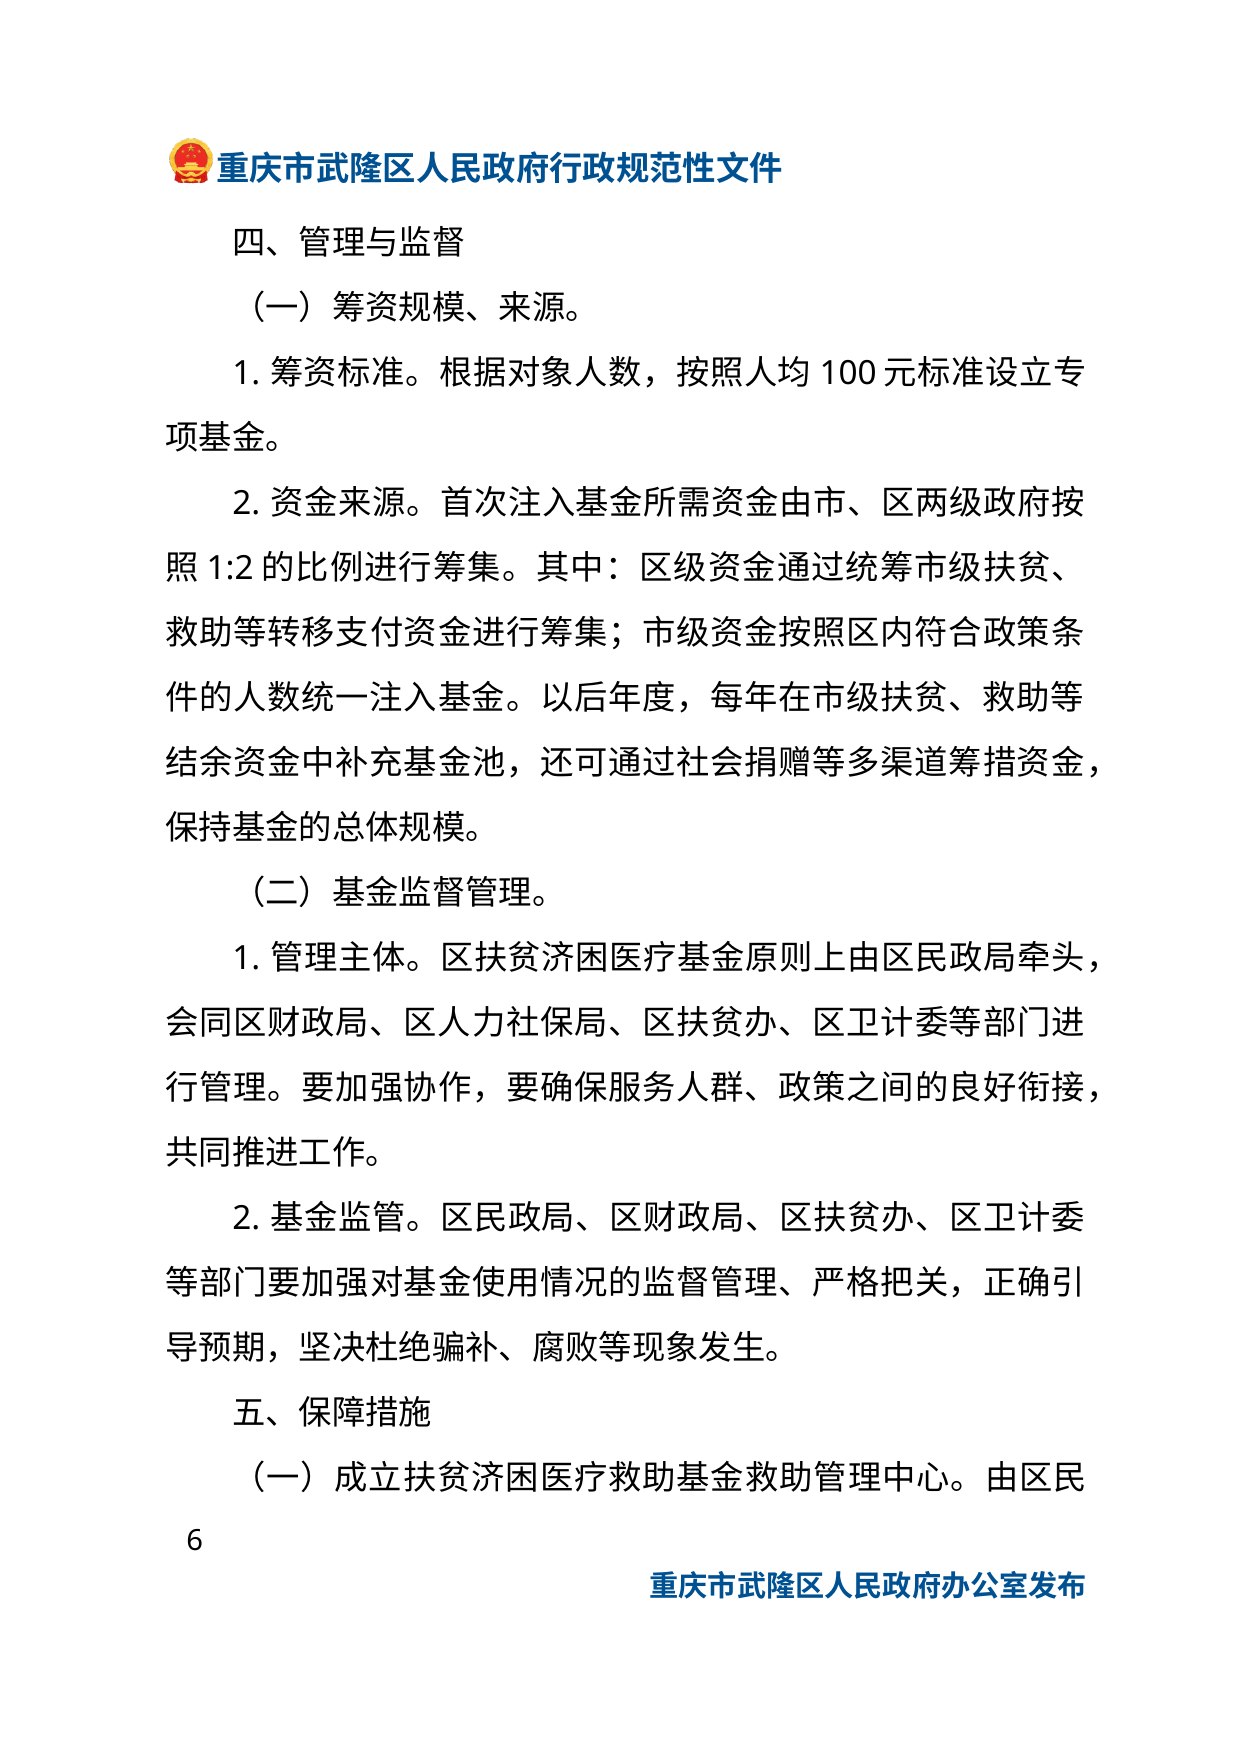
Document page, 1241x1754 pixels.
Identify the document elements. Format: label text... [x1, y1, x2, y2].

text （一）筹资规模、来源。 [165, 272, 1087, 337]
text 1. 管理主体。区扶贫济困医疗基金原则上由区民政局牵头，会同区财政局、区人力社保局、区扶贫办、区卫计委等部门进行管理。要加强协作，要确保服务人群、政策之间的良好衔接，共同推进工作。 [165, 922, 1087, 1182]
text 2. 基金监管。区民政局、区财政局、区扶贫办、区卫计委等部门要加强对基金使用情况的监督管理、严格把关，正确引导预期，坚决杜绝骗补、腐败等现象发生。 [165, 1182, 1087, 1377]
text 五、保障措施 [165, 1377, 1087, 1442]
text 2. 资金来源。首次注入基金所需资金由市、区两级政府按照1:2的比例进行筹集。其中：区级资金通过统筹市级扶贫、救助等转移支付资金进行筹集；市级资金按照区内符合政策条件的人数统一注入基金。以后年度，每年在市级扶贫、救助等结余资金中补充基金池，还可通过社会捐赠等多渠道筹措资金，保持基金的总体规模。 [165, 467, 1087, 857]
text 四、管理与监督 [165, 207, 1087, 272]
text 1. 筹资标准。根据对象人数，按照人均100元标准设立专项基金。 [165, 337, 1087, 467]
text （一）成立扶贫济困医疗救助基金救助管理中心。由区民政局牵头，成立扶贫济困医疗救助基金救助管理中心，为管理中心提供必要的工作场所和工作经费，健全扶贫济困医疗救助经办机构，切实减轻困难群众医疗费用负担，进一步推进扶贫攻坚工作，建立健全更加公平更可持续的社会保障制度体系。 [165, 1442, 1087, 1507]
text （二）基金监督管理。 [165, 857, 1087, 922]
picture [165, 136, 217, 187]
